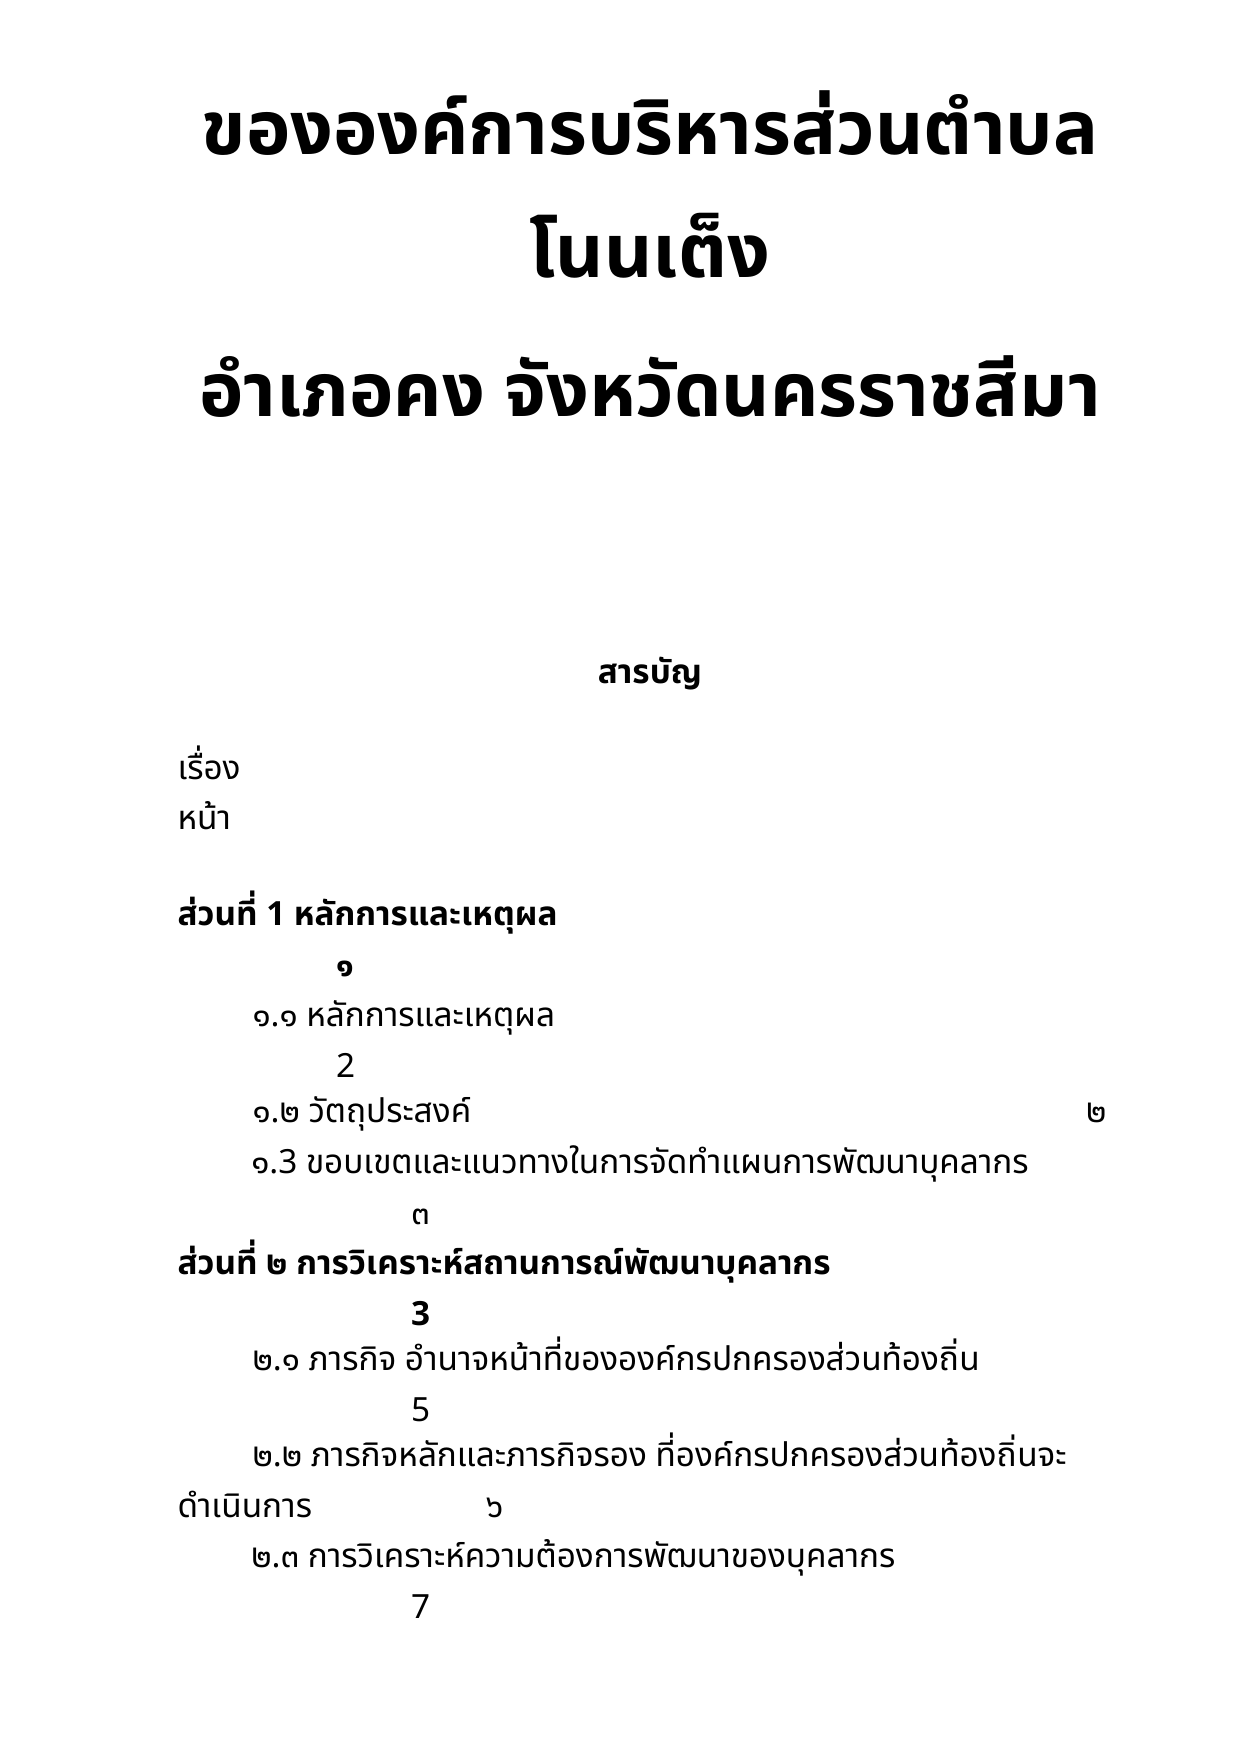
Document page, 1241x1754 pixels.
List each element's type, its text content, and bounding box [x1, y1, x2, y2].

text ๒.๑ ภารกิจ อำนาจหน้าที่ขององค์กรปกครองส่วนท้องถิ่น 5 [177, 1335, 1122, 1431]
text ๒.๓ การวิเคราะห์ความต้องการพัฒนาของบุคลากร 7 [177, 1532, 1122, 1628]
text เรื่อง หน้า [177, 744, 1122, 844]
text ๑.3 ขอบเขตและแนวทางในการจัดทำแผนการพัฒนาบุคลากร ๓ [177, 1138, 1122, 1239]
text สารบัญ [177, 648, 1122, 698]
text ๒.๒ ภารกิจหลักและภารกิจรอง ที่องค์กรปกครองส่วนท้องถิ่นจะดำเนินการ ๖ [177, 1431, 1122, 1532]
text ๑.๒ วัตถุประสงค์ ๒ [177, 1087, 1122, 1138]
text ส่วนที่ ๒ การวิเคราะห์สถานการณ์พัฒนาบุคลากร 3 [177, 1239, 1122, 1335]
text อำเภอคง จังหวัดนครราชสีมา [177, 336, 1122, 450]
text ส่วนที่ 1 หลักการและเหตุผล ๑ [177, 890, 1122, 991]
text ขององค์การบริหารส่วนตำบลโนนเต็ง [177, 75, 1122, 311]
text ๑.๑ หลักการและเหตุผล 2 [177, 991, 1122, 1087]
